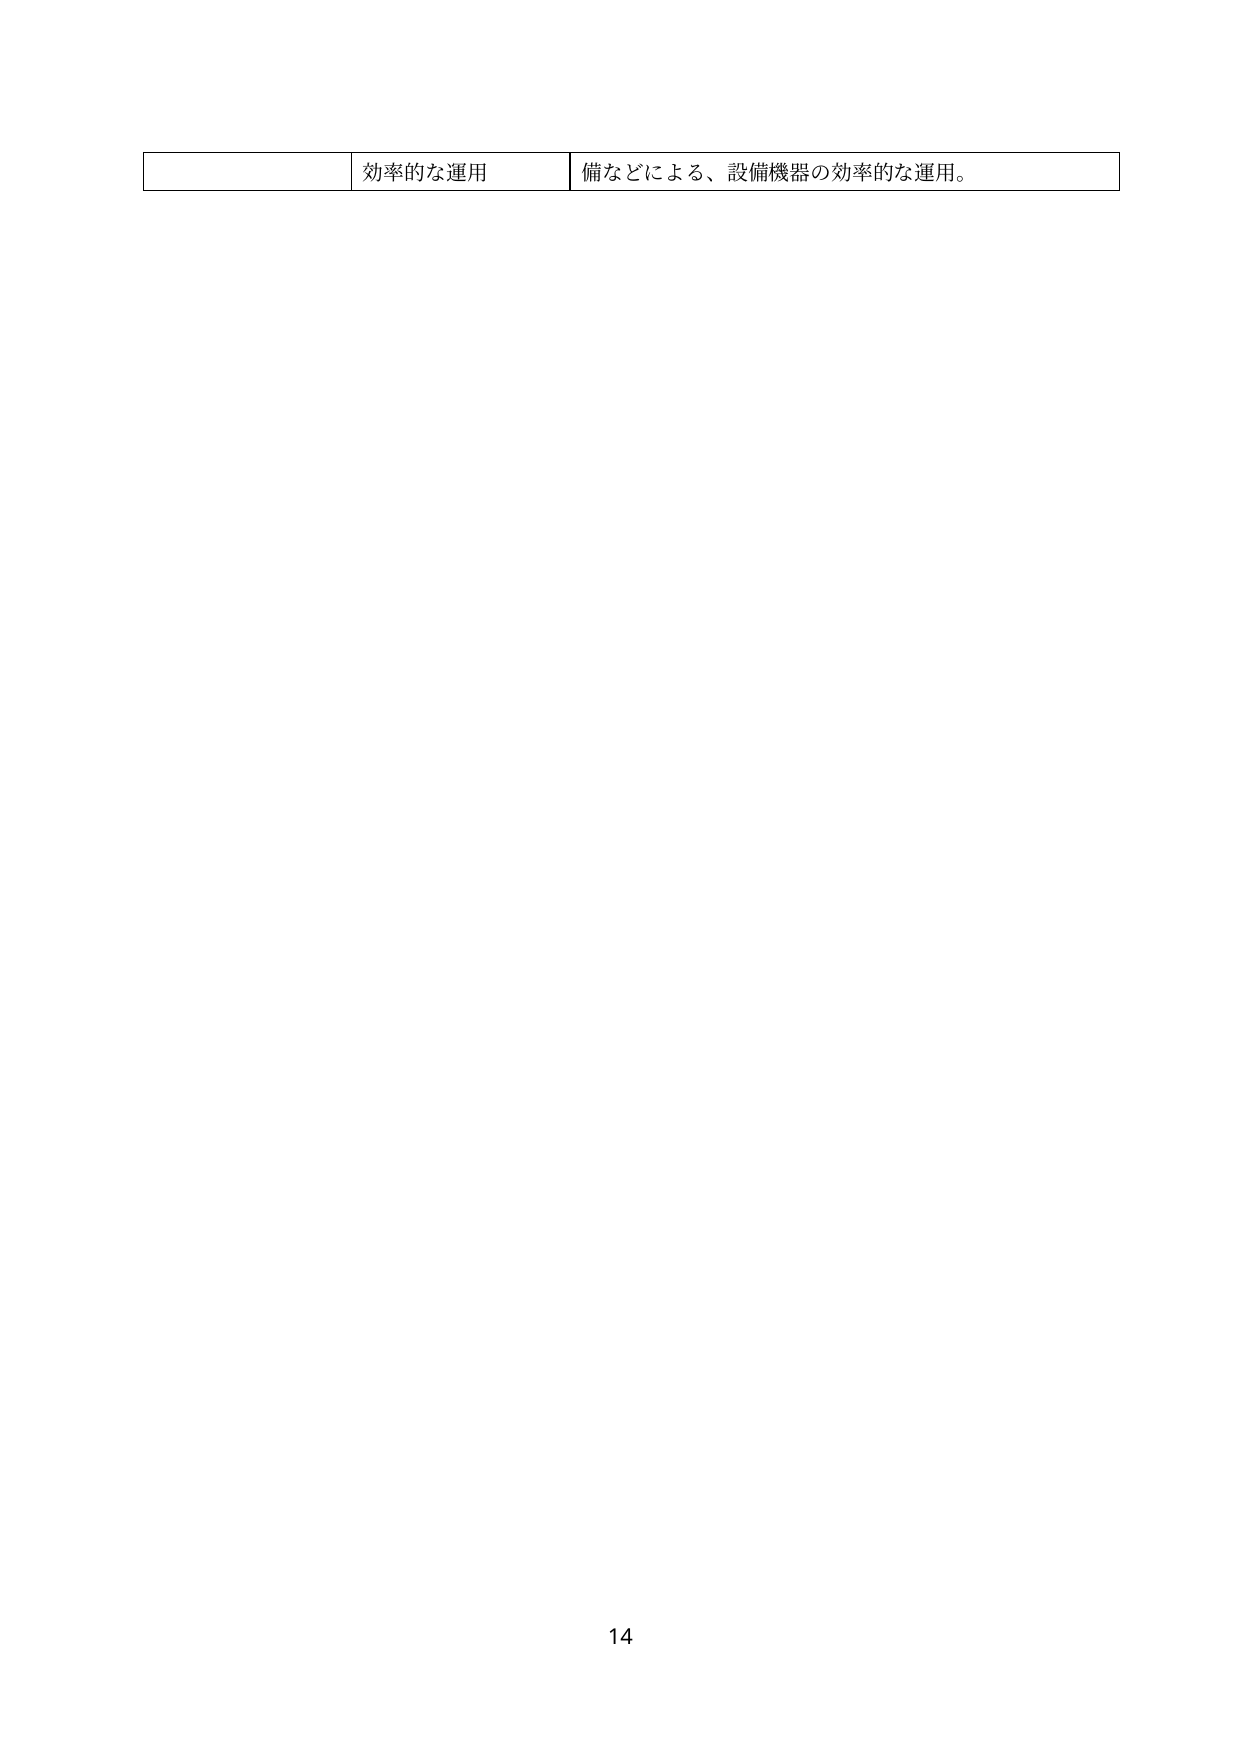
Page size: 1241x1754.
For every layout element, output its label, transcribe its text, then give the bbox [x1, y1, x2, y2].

table_cell エネルギーの 効率的な運用 [352, 153, 569, 190]
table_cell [571, 153, 1119, 190]
